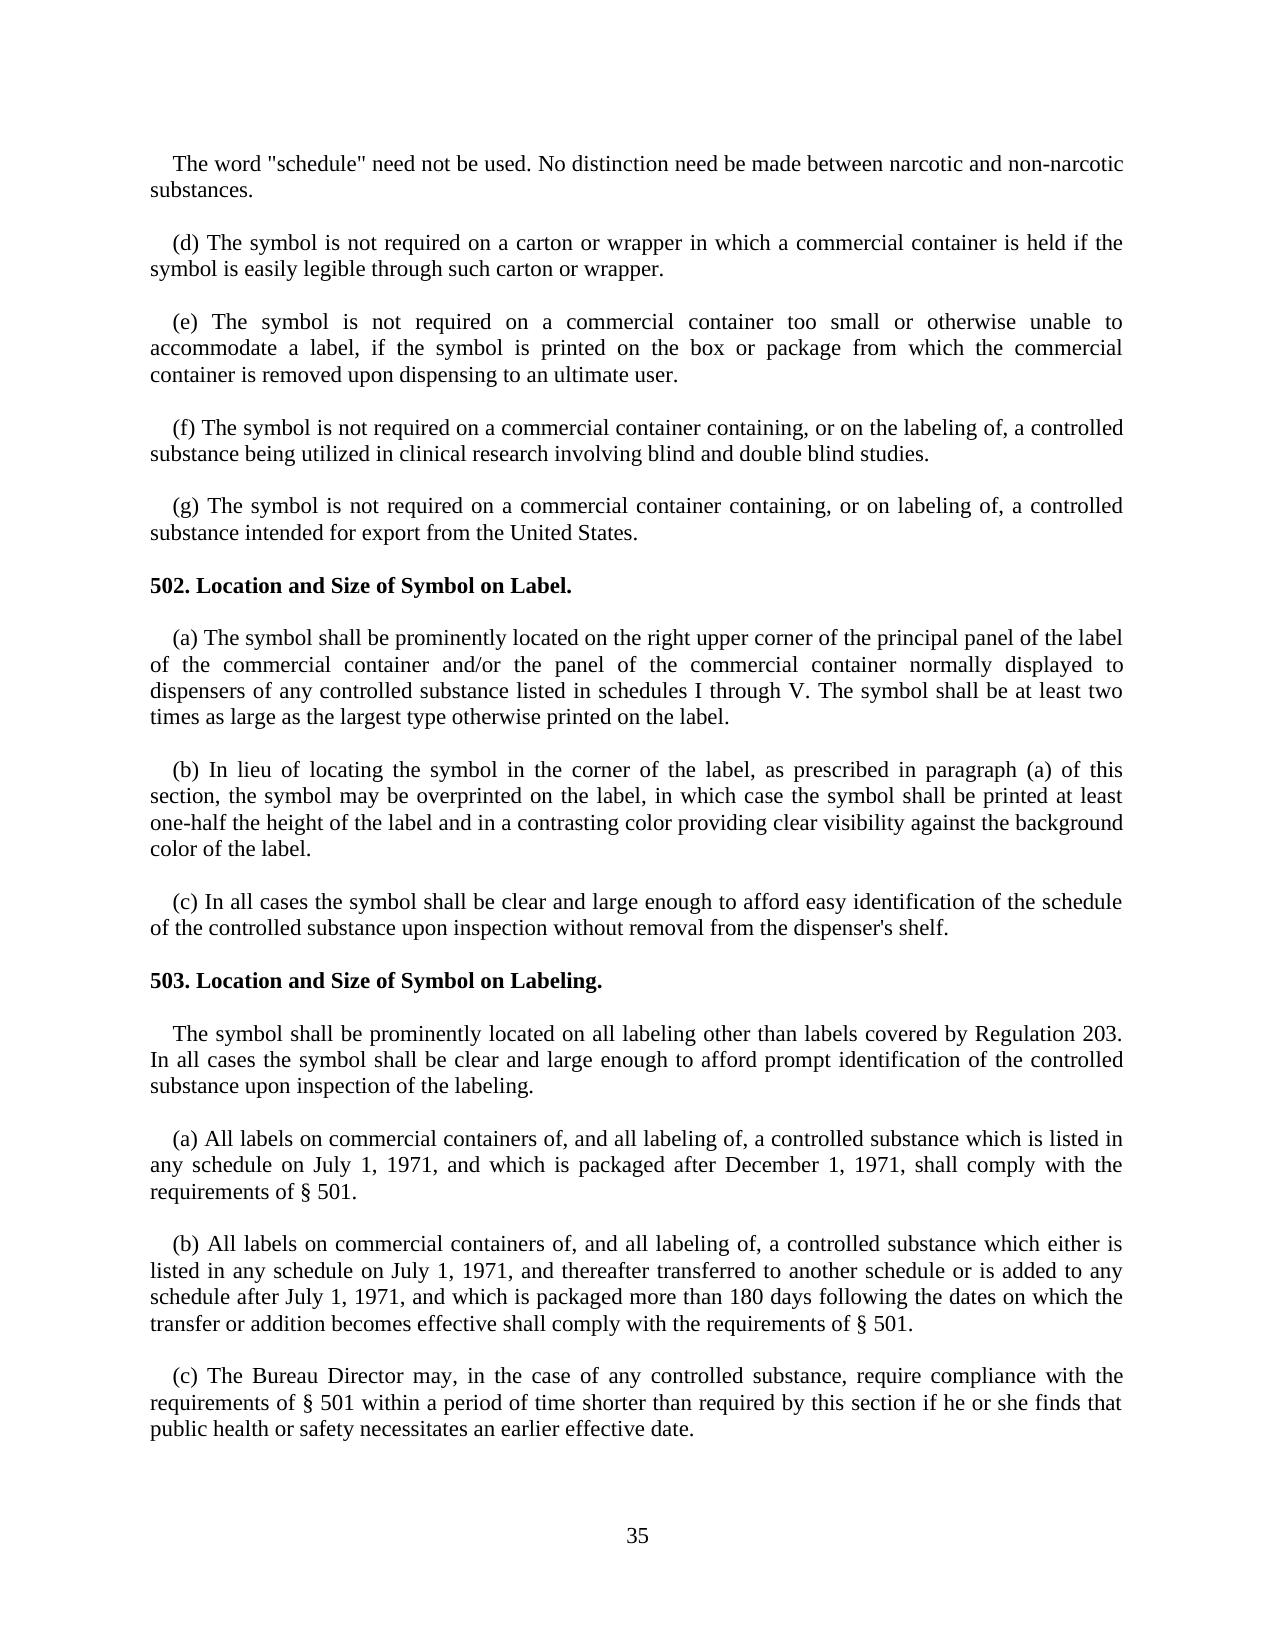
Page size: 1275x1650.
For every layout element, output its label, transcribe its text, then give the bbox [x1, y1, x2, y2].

text 503. Location and Size of Symbol on Labeling. [150, 967, 1125, 993]
text (g) The symbol is not required on a commercial container containing, or on labeling of, a controlled substance intended for export from the United States. [150, 493, 1125, 545]
text 502. Location and Size of Symbol on Label. [150, 572, 1125, 598]
text (f) The symbol is not required on a commercial container containing, or on the labeling of, a controlled substance being utilized in clinical research involving blind and double blind studies. [150, 413, 1125, 466]
text (e) The symbol is not required on a commercial container too small or otherwise unable to accommodate a label, if the symbol is printed on the box or package from which the commercial container is removed upon dispensing to an ultimate user. [150, 308, 1125, 387]
text The symbol shall be prominently located on all labeling other than labels covered by Regulation 203. In all cases the symbol shall be clear and large enough to afford prompt identification of the controlled substance upon inspection of the labeling. [150, 1020, 1125, 1099]
text (c) In all cases the symbol shall be clear and large enough to afford easy identification of the schedule of the controlled substance upon inspection without removal from the dispenser's shelf. [150, 888, 1125, 941]
text (a) The symbol shall be prominently located on the right upper corner of the principal panel of the label of the commercial container and/or the panel of the commercial container normally displayed to dispensers of any controlled substance listed in schedules I through V. The symbol shall be at least two times as large as the largest type otherwise printed on the label. [150, 624, 1125, 730]
text The word "schedule" need not be used. No distinction need be made between narcotic and non-narcotic substances. [150, 150, 1125, 203]
text (b) In lieu of locating the symbol in the corner of the label, as prescribed in paragraph (a) of this section, the symbol may be overprinted on the label, in which case the symbol shall be printed at least one-half the height of the label and in a contrasting color providing clear visibility against the background color of the label. [150, 756, 1125, 862]
text (d) The symbol is not required on a carton or wrapper in which a commercial container is held if the symbol is easily legible through such carton or wrapper. [150, 229, 1125, 282]
text (c) The Bureau Director may, in the case of any controlled substance, require compliance with the requirements of § 501 within a period of time shorter than required by this section if he or she finds that public health or safety necessitates an earlier effective date. [150, 1362, 1125, 1441]
